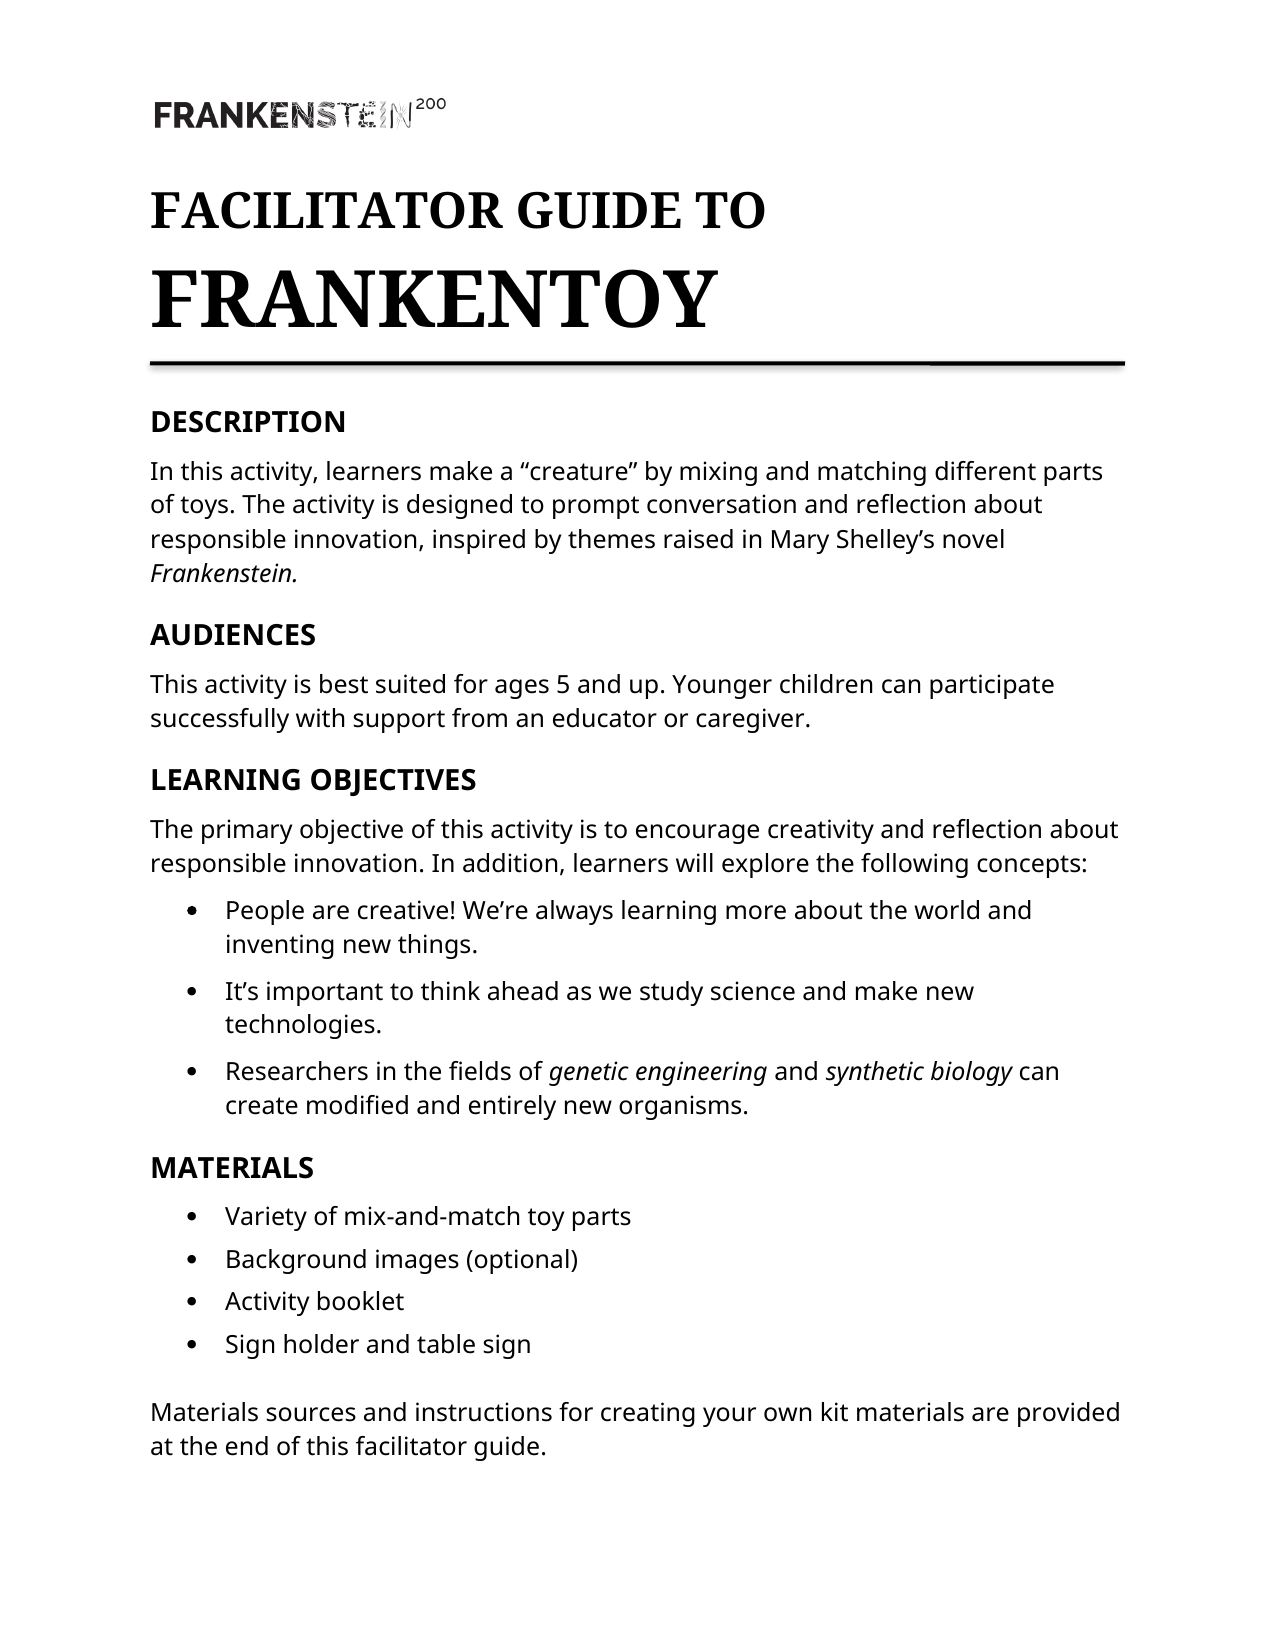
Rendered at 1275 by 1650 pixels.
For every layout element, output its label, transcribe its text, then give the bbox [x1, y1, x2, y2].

subtitle AUDIENCES [150, 614, 1125, 654]
list Researchers in the fields of genetic engineering and synthetic biology can create modified and entirely new organisms. [187, 1054, 1125, 1122]
list It’s important to think ahead as we study science and make new technologies. [187, 973, 1125, 1041]
text FRANKENTOY [150, 243, 1191, 351]
list Background images (optional) [187, 1241, 1125, 1276]
text This activity is best suited for ages 5 and up. Younger children can participate successfully with support from an educator or caregiver. [150, 667, 1125, 735]
list People are creative! We’re always learning more about the world and inventing new things. [187, 892, 1125, 961]
text FACILITATOR GUIDE TO [150, 175, 1125, 243]
subtitle MATERIALS [150, 1147, 1125, 1187]
text In this activity, learners make a “creature” by mixing and matching different parts of toys. The activity is designed to prompt conversation and reflection about responsible innovation, inspired by themes raised in Mary Shelley’s novel Frankenstein. [150, 453, 1125, 589]
subtitle The primary objective of this activity is to encourage creativity and reflection about responsible innovation. In addition, learners will explore the following concepts: [150, 812, 1125, 880]
subtitle DESCRIPTION [150, 401, 1125, 441]
list Variety of mix-and-match toy parts [187, 1199, 1125, 1233]
list Activity booklet [187, 1284, 1125, 1318]
list Materials sources and instructions for creating your own kit materials are provided at the end of this facilitator guide. [150, 1394, 1125, 1462]
subtitle LEARNING OBJECTIVES [150, 760, 1125, 799]
list Sign holder and table sign [187, 1326, 1125, 1360]
